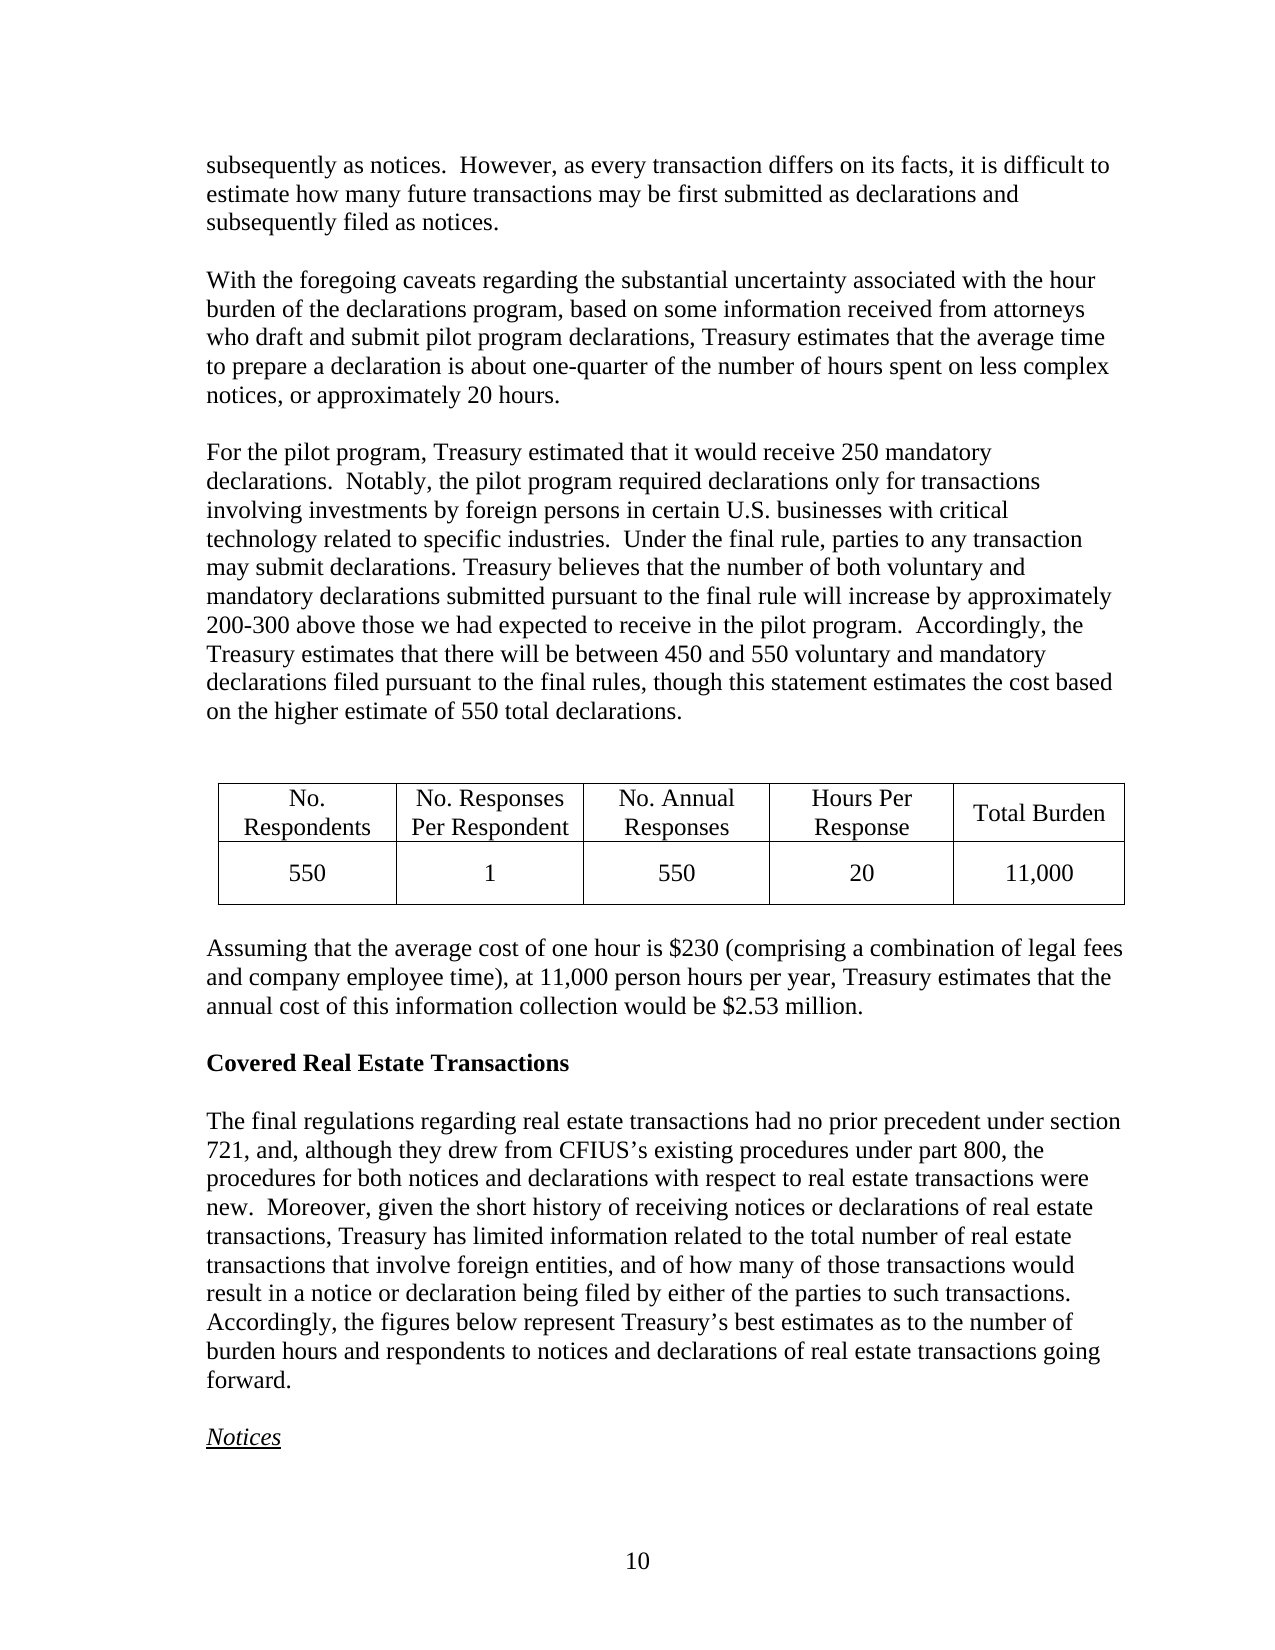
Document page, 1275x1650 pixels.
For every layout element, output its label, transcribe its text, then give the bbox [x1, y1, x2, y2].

text The final regulations regarding real estate transactions had no prior precedent under section 721, and, although they drew from CFIUS’s existing procedures under part 800, the procedures for both notices and declarations with respect to real estate transactions were new. Moreover, given the short history of receiving notices or declarations of real estate transactions, Treasury has limited information related to the total number of real estate transactions that involve foreign entities, and of how many of those transactions would result in a notice or declaration being filed by either of the parties to such transactions. Accordingly, the figures below represent Treasury’s best estimates as to the number of burden hours and respondents to notices and declarations of real estate transactions going forward. [150, 1106, 1125, 1393]
text With the foregoing caveats regarding the substantial uncertainty associated with the hour burden of the declarations program, based on some information received from attorneys who draft and submit pilot program declarations, Treasury estimates that the average time to prepare a declaration is about one-quarter of the number of hours spent on less complex notices, or approximately 20 hours. [150, 265, 1125, 409]
table_header Hours Per Response [770, 784, 953, 841]
table_cell 550 [584, 842, 769, 904]
table_header No. Respondents [219, 784, 396, 841]
text Assuming that the average cost of one hour is $230 (comprising a combination of legal fees and company employee time), at 11,000 person hours per year, Treasury estimates that the annual cost of this information collection would be $2.53 million. [150, 933, 1125, 1020]
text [150, 150, 1125, 236]
table_header No. Annual Responses [584, 784, 769, 841]
table_cell 11,000 [954, 842, 1124, 904]
table_cell 1 [397, 842, 583, 904]
text For the pilot program, Treasury estimated that it would receive 250 mandatory declarations. Notably, the pilot program required declarations only for transactions involving investments by foreign persons in certain U.S. businesses with critical technology related to specific industries. Under the final rule, parties to any transaction may submit declarations. Treasury believes that the number of both voluntary and mandatory declarations submitted pursuant to the final rule will increase by approximately 200-300 above those we had expected to receive in the pilot program. Accordingly, the Treasury estimates that there will be between 450 and 550 voluntary and mandatory declarations filed pursuant to the final rules, though this statement estimates the cost based on the higher estimate of 550 total declarations. [150, 437, 1125, 725]
table_header No. Responses Per Respondent [397, 784, 583, 841]
table_header Total Burden [954, 784, 1124, 841]
table_cell 550 [219, 842, 396, 904]
text Covered Real Estate Transactions [150, 1048, 1125, 1077]
table_cell 20 [770, 842, 953, 904]
text Notices [150, 1422, 1125, 1451]
